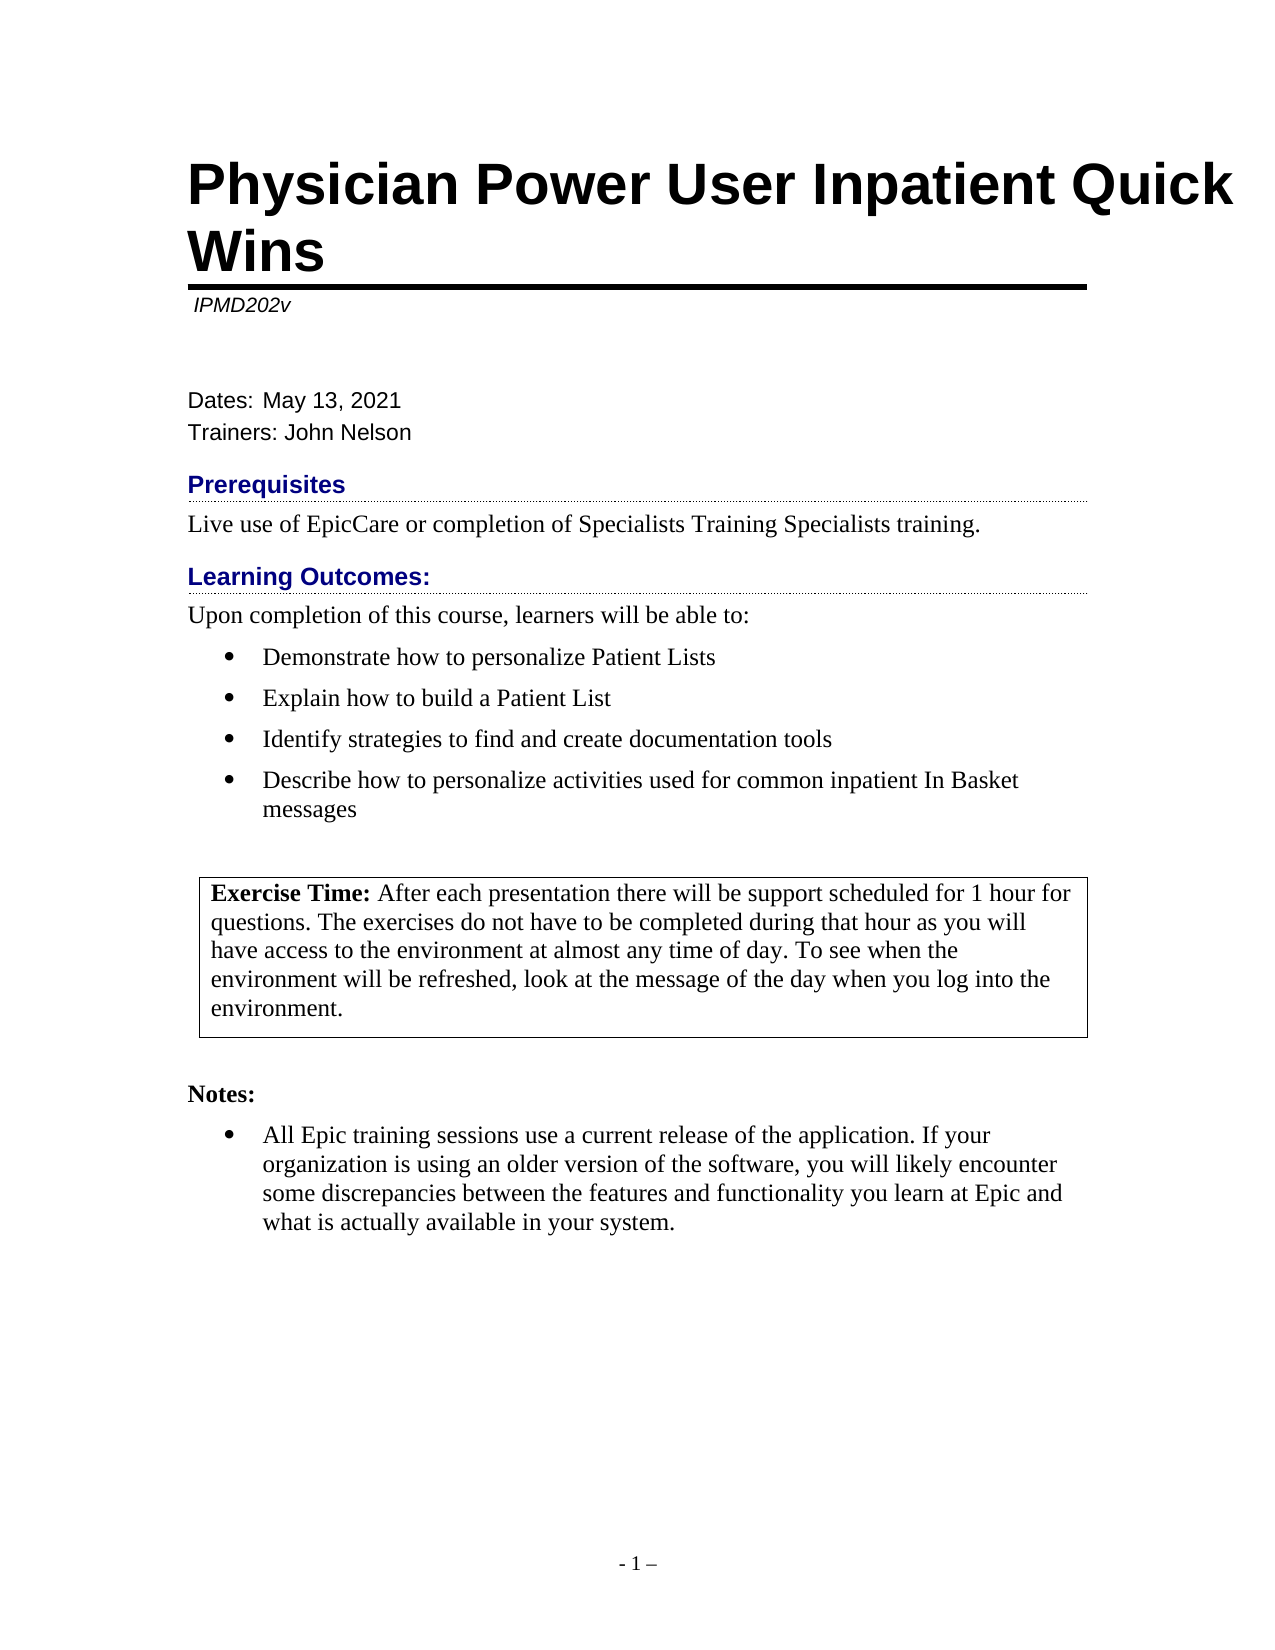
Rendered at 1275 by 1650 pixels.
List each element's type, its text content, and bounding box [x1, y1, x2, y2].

text Live use of EpicCare or completion of Specialists Training Specialists training. [187, 509, 1087, 537]
text IPMD202v [187, 285, 1087, 316]
list Explain how to build a Patient List [225, 683, 1087, 712]
subtitle Physician Power User Inpatient Quick Wins [187, 150, 1275, 284]
subtitle Dates: May 13, 2021 [187, 387, 1087, 413]
list Identify strategies to find and create documentation tools [225, 724, 1087, 753]
list Demonstrate how to personalize Patient Lists [225, 642, 1087, 671]
table_header Exercise Time: After each presentation there will be support scheduled for 1 hour for questions. The exercises do not have to be completed during that hour as you will have access to the environment at almost any time of day. To see when the environment will be refreshed, look at the message of the day when you log into the environment. [200, 878, 1087, 1037]
subtitle Learning Outcomes: [187, 562, 1087, 594]
subtitle Prerequisites [187, 471, 1087, 502]
text Notes: [187, 1079, 1087, 1108]
text Upon completion of this course, learners will be able to: [187, 601, 1087, 629]
list All Epic training sessions use a current release of the application. If your organization is using an older version of the software, you will likely encounter some discrepancies between the features and functionality you learn at Epic and what is actually available in your system. [225, 1121, 1087, 1236]
list Describe how to personalize activities used for common inpatient In Basket messages [225, 766, 1087, 823]
subtitle Trainers: John Nelson [187, 419, 1087, 446]
